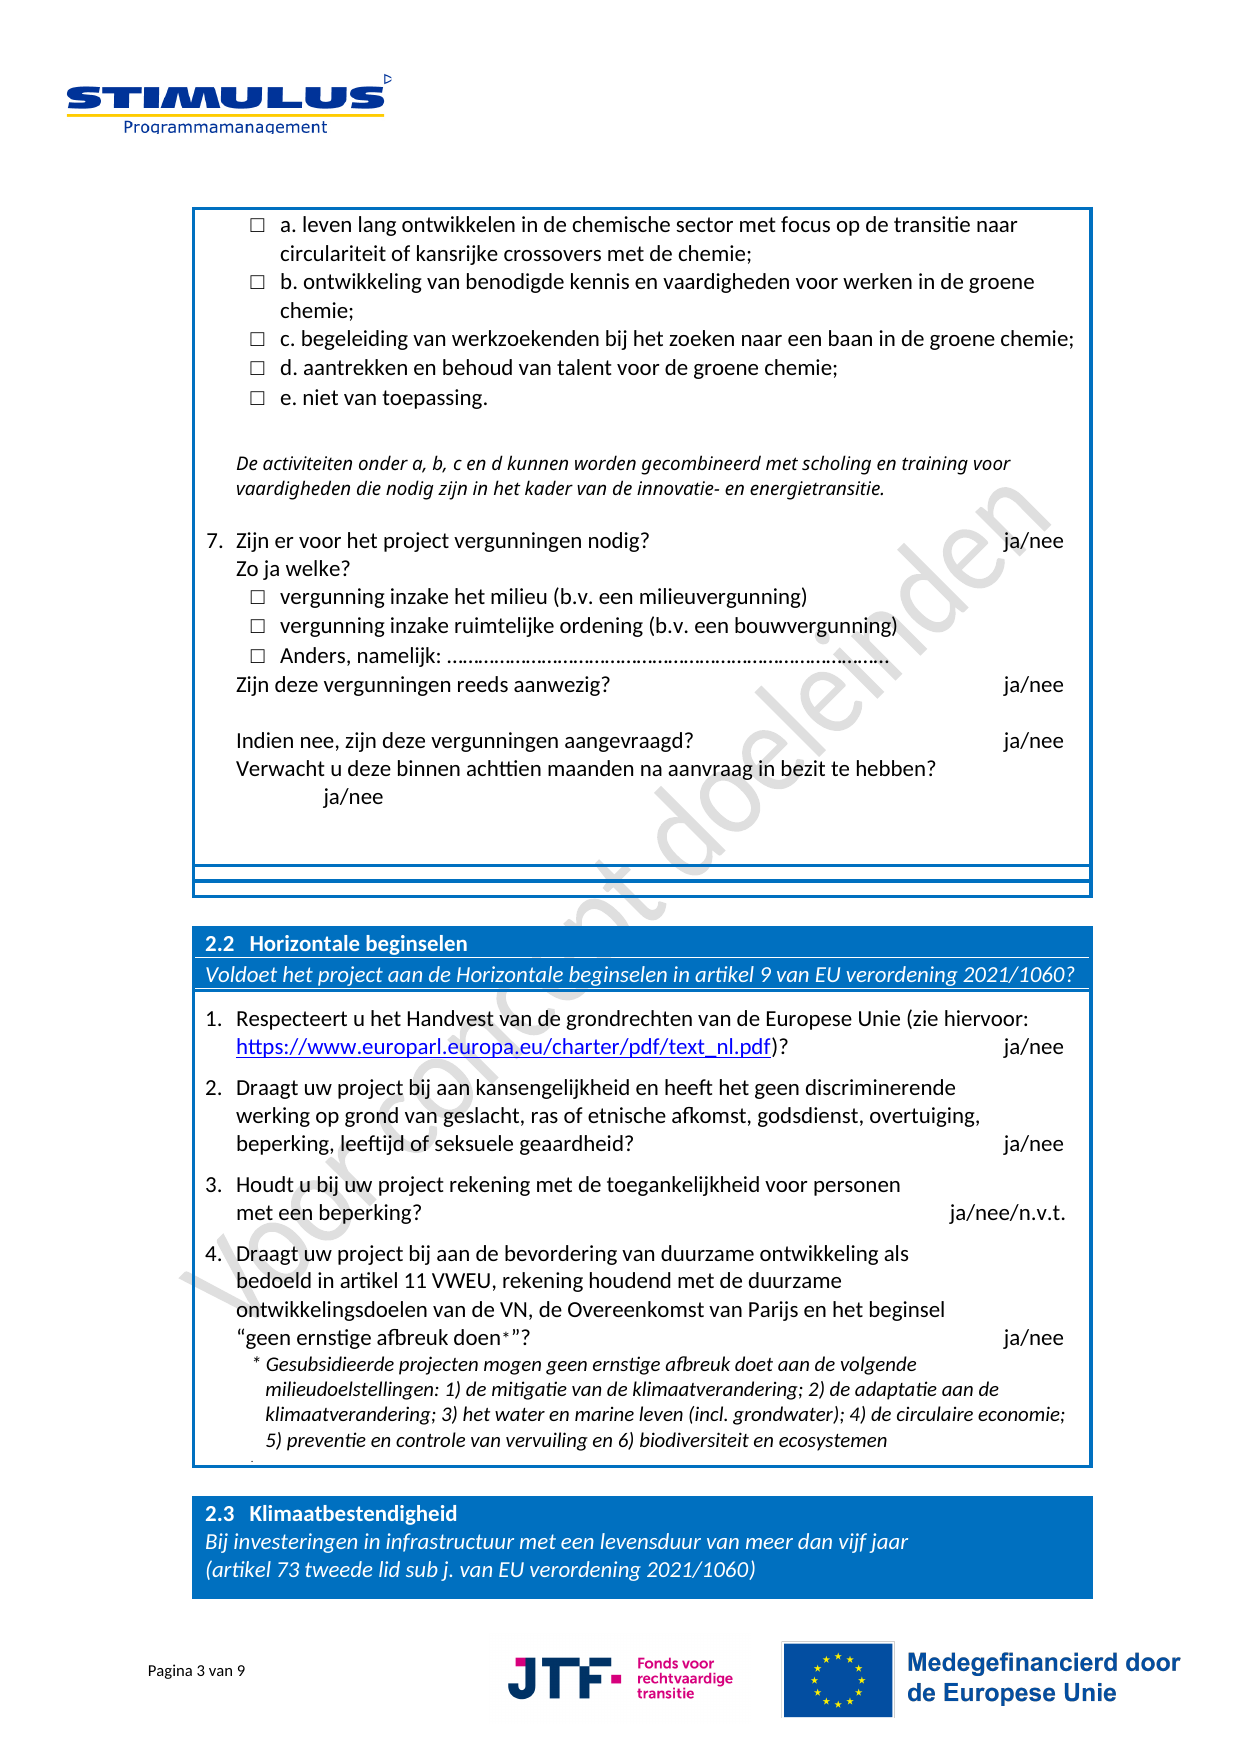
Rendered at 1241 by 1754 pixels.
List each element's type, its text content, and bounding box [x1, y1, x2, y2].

table_header 2.2 Horizontale beginselen [195, 929, 1089, 957]
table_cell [195, 210, 1089, 863]
table_header 2.3 Klimaatbestendigheid Bij investeringen in infrastructuur met een levensduur van meer dan vijf jaar (artikel 73 tweede lid sub j. van EU verordening 2021/1060) [195, 1499, 1089, 1596]
table_cell Respecteert u het Handvest van de grondrechten van de Europese Unie (zie hiervoor: https://www.europarl.europa.eu/charter/pdf/text_nl.pdf)? ja/nee Draagt uw project bij aan kansengelijkheid en heeft het geen discriminerende werking op grond van geslacht, ras of etnische afkomst, godsdienst, overtuiging, beperking, leeftijd of seksuele geaardheid? ja/nee Houdt u bij uw project rekening met de toegankelijkheid voor personen met een beperking? ja/nee/n.v.t. Draagt uw project bij aan de bevordering van duurzame ontwikkeling als bedoeld in artikel 11 VWEU, rekening houdend met de duurzame ontwikkelingsdoelen van de VN, de Overeenkomst van Parijs en het beginsel “geen ernstige afbreuk doen*”? ja/nee * Gesubsidieerde projecten mogen geen ernstige afbreuk doet aan de volgende milieudoelstellingen: 1) de mitigatie van de klimaatverandering; 2) de adaptatie aan de klimaatverandering; 3) het water en marine leven (incl. grondwater); 4) de circulaire economie; 5) preventie en controle van vervuiling en 6) biodiversiteit en ecosystemen . [195, 992, 1089, 1465]
table_cell Voldoet het project aan de Horizontale beginselen in artikel 9 van EU verordening 2021/1060? [195, 961, 1089, 988]
picture [489, 1633, 752, 1724]
table_cell [195, 883, 1089, 895]
picture [779, 1639, 1189, 1718]
table_cell [195, 867, 1089, 879]
picture [66, 73, 391, 134]
